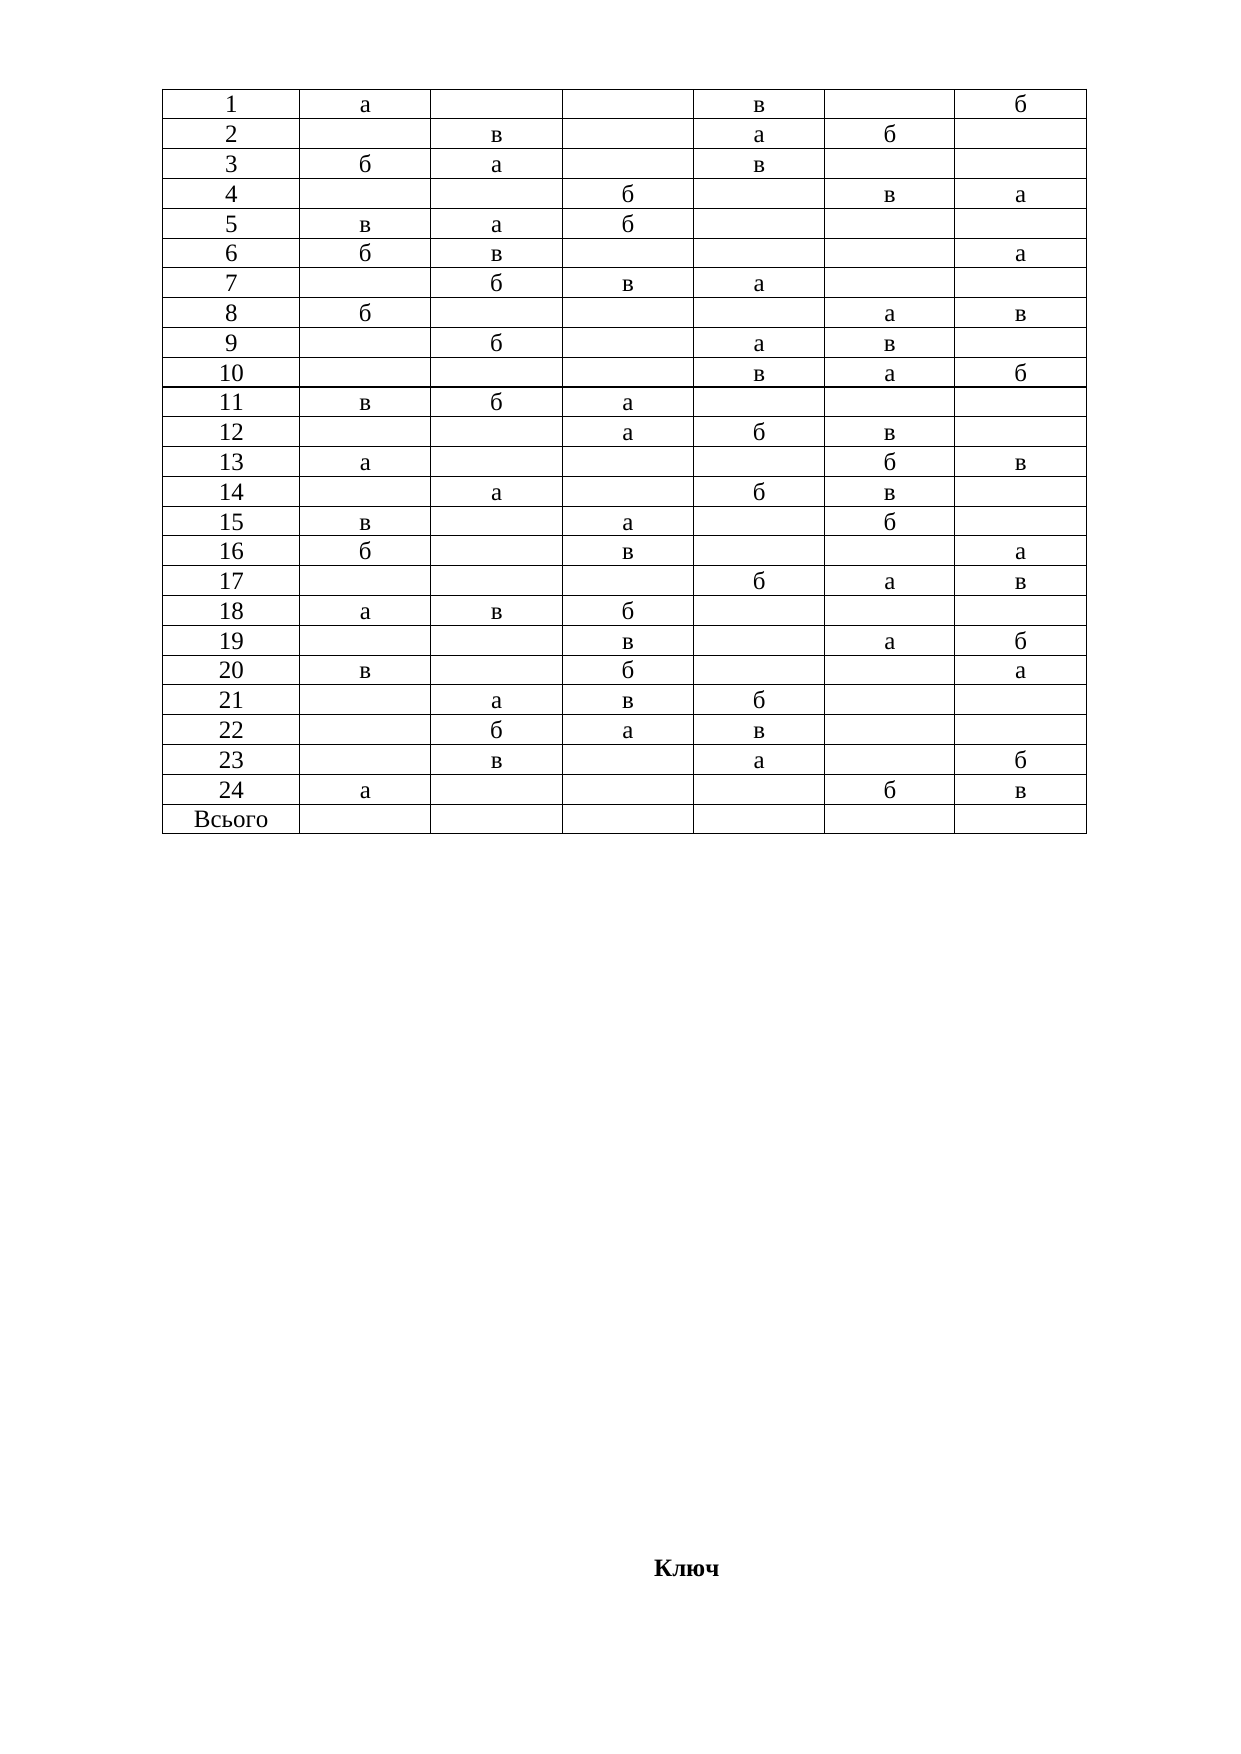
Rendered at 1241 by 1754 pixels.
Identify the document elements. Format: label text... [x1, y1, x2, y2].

table_cell [943, 805, 954, 833]
table_cell [694, 388, 704, 416]
table_cell [825, 536, 836, 565]
table_cell [419, 626, 430, 654]
table_cell [419, 566, 430, 595]
table_cell [813, 209, 824, 237]
table_cell [955, 685, 966, 714]
table_cell [551, 90, 562, 118]
table_cell [563, 566, 573, 595]
table_cell [563, 805, 573, 833]
table_cell [955, 149, 966, 178]
table_cell [825, 745, 836, 774]
table_cell [825, 239, 836, 267]
table_cell [431, 566, 442, 595]
table_cell [955, 715, 966, 744]
table_cell [300, 328, 311, 357]
table_cell [682, 805, 693, 833]
table_cell [551, 358, 562, 386]
table_cell [813, 626, 824, 654]
table_cell [551, 805, 562, 833]
table_cell [813, 536, 824, 565]
table_cell [300, 685, 311, 714]
table_cell [682, 90, 693, 118]
table_cell [943, 388, 954, 416]
table_cell [1075, 149, 1086, 178]
table_cell [419, 179, 430, 208]
table_cell [300, 745, 311, 774]
table_cell [419, 328, 430, 357]
table_cell [431, 536, 442, 565]
table_cell [682, 358, 693, 386]
table_cell [682, 477, 693, 506]
table_cell [419, 119, 430, 148]
table_cell [1075, 417, 1086, 446]
table_cell [825, 90, 836, 118]
table_cell [825, 656, 836, 684]
table_cell [551, 775, 562, 803]
table_cell [943, 745, 954, 774]
table_cell [300, 119, 311, 148]
table_cell [694, 179, 704, 208]
table_cell [813, 596, 824, 625]
text Ключ [148, 1553, 1152, 1582]
table_cell [563, 477, 573, 506]
table_cell [955, 268, 966, 297]
table_cell [563, 745, 573, 774]
table_cell [563, 119, 573, 148]
table_cell [813, 805, 824, 833]
table_cell [943, 536, 954, 565]
table_cell [813, 179, 824, 208]
table_cell [300, 805, 311, 833]
table_cell [419, 685, 430, 714]
table_cell [682, 447, 693, 476]
table_cell [563, 298, 573, 327]
table_cell [825, 715, 836, 744]
table_cell [955, 477, 966, 506]
table_cell [694, 805, 704, 833]
table_cell [1075, 209, 1086, 237]
table_cell [1075, 388, 1086, 416]
table_cell [300, 417, 311, 446]
table_cell [419, 715, 430, 744]
table_cell [682, 566, 693, 595]
table_cell [943, 596, 954, 625]
table_cell [955, 596, 966, 625]
table_cell [955, 388, 966, 416]
table_cell [419, 358, 430, 386]
table_cell [694, 507, 704, 535]
table_cell [682, 149, 693, 178]
table_cell [551, 626, 562, 654]
table_cell [694, 209, 704, 237]
table_cell [551, 566, 562, 595]
table_cell [551, 417, 562, 446]
table_cell [955, 328, 966, 357]
table_cell [943, 90, 954, 118]
table_cell [551, 447, 562, 476]
table_cell [1075, 715, 1086, 744]
table_cell [300, 358, 311, 386]
table_cell [813, 447, 824, 476]
table_cell [694, 626, 704, 654]
table_cell [1075, 328, 1086, 357]
table_cell [551, 536, 562, 565]
table_cell [825, 685, 836, 714]
table_cell [955, 119, 966, 148]
table_cell [682, 239, 693, 267]
table_cell [419, 477, 430, 506]
table_cell [1075, 596, 1086, 625]
table_cell [300, 179, 311, 208]
table_cell [943, 239, 954, 267]
table_cell [825, 268, 836, 297]
table_cell [563, 775, 573, 803]
table_cell [431, 179, 442, 208]
table_cell [943, 149, 954, 178]
table_cell [825, 388, 836, 416]
table_cell [300, 268, 311, 297]
table_cell [300, 626, 311, 654]
table_cell [1075, 507, 1086, 535]
table_cell [419, 745, 430, 774]
table_cell [694, 239, 704, 267]
table_cell [563, 239, 573, 267]
table_cell [694, 447, 704, 476]
table_cell [943, 209, 954, 237]
table_cell [431, 417, 442, 446]
table_cell [1075, 477, 1086, 506]
table_cell [813, 298, 824, 327]
table_cell [563, 358, 573, 386]
table_cell [563, 149, 573, 178]
table_cell [1075, 268, 1086, 297]
table_cell [431, 298, 442, 327]
table_cell [1075, 119, 1086, 148]
table_cell [943, 656, 954, 684]
table_cell [431, 775, 442, 803]
table_cell [551, 179, 562, 208]
table_cell [943, 685, 954, 714]
table_cell [431, 626, 442, 654]
table_cell [955, 417, 966, 446]
table_cell [943, 715, 954, 744]
table_cell [955, 805, 966, 833]
table_cell [682, 775, 693, 803]
table_cell [431, 656, 442, 684]
table_cell [682, 328, 693, 357]
table_cell [955, 209, 966, 237]
table_cell [694, 596, 704, 625]
table_cell [431, 507, 442, 535]
table_cell [682, 745, 693, 774]
table_cell [682, 298, 693, 327]
table_cell [813, 507, 824, 535]
table_cell [825, 209, 836, 237]
table_cell [551, 656, 562, 684]
table_cell [813, 388, 824, 416]
table_cell [300, 566, 311, 595]
table_cell [955, 507, 966, 535]
table_cell [694, 536, 704, 565]
table_cell [431, 90, 442, 118]
table_cell [694, 298, 704, 327]
table_cell [300, 715, 311, 744]
table_cell [551, 507, 562, 535]
table_cell [1075, 805, 1086, 833]
table_cell [431, 447, 442, 476]
table_cell [813, 775, 824, 803]
table_cell [419, 805, 430, 833]
table_cell [431, 358, 442, 386]
table_cell [825, 805, 836, 833]
table_cell [300, 477, 311, 506]
table_cell [813, 239, 824, 267]
table_cell [419, 268, 430, 297]
table_cell [551, 298, 562, 327]
table_cell [943, 268, 954, 297]
table_cell [431, 805, 442, 833]
table_cell [563, 328, 573, 357]
table_cell [1075, 685, 1086, 714]
table_cell [419, 417, 430, 446]
table_cell [563, 447, 573, 476]
table_cell [563, 90, 573, 118]
table_cell [825, 149, 836, 178]
table_cell [682, 119, 693, 148]
table_cell [694, 775, 704, 803]
table_cell [813, 656, 824, 684]
table_cell [694, 656, 704, 684]
table_cell [825, 596, 836, 625]
